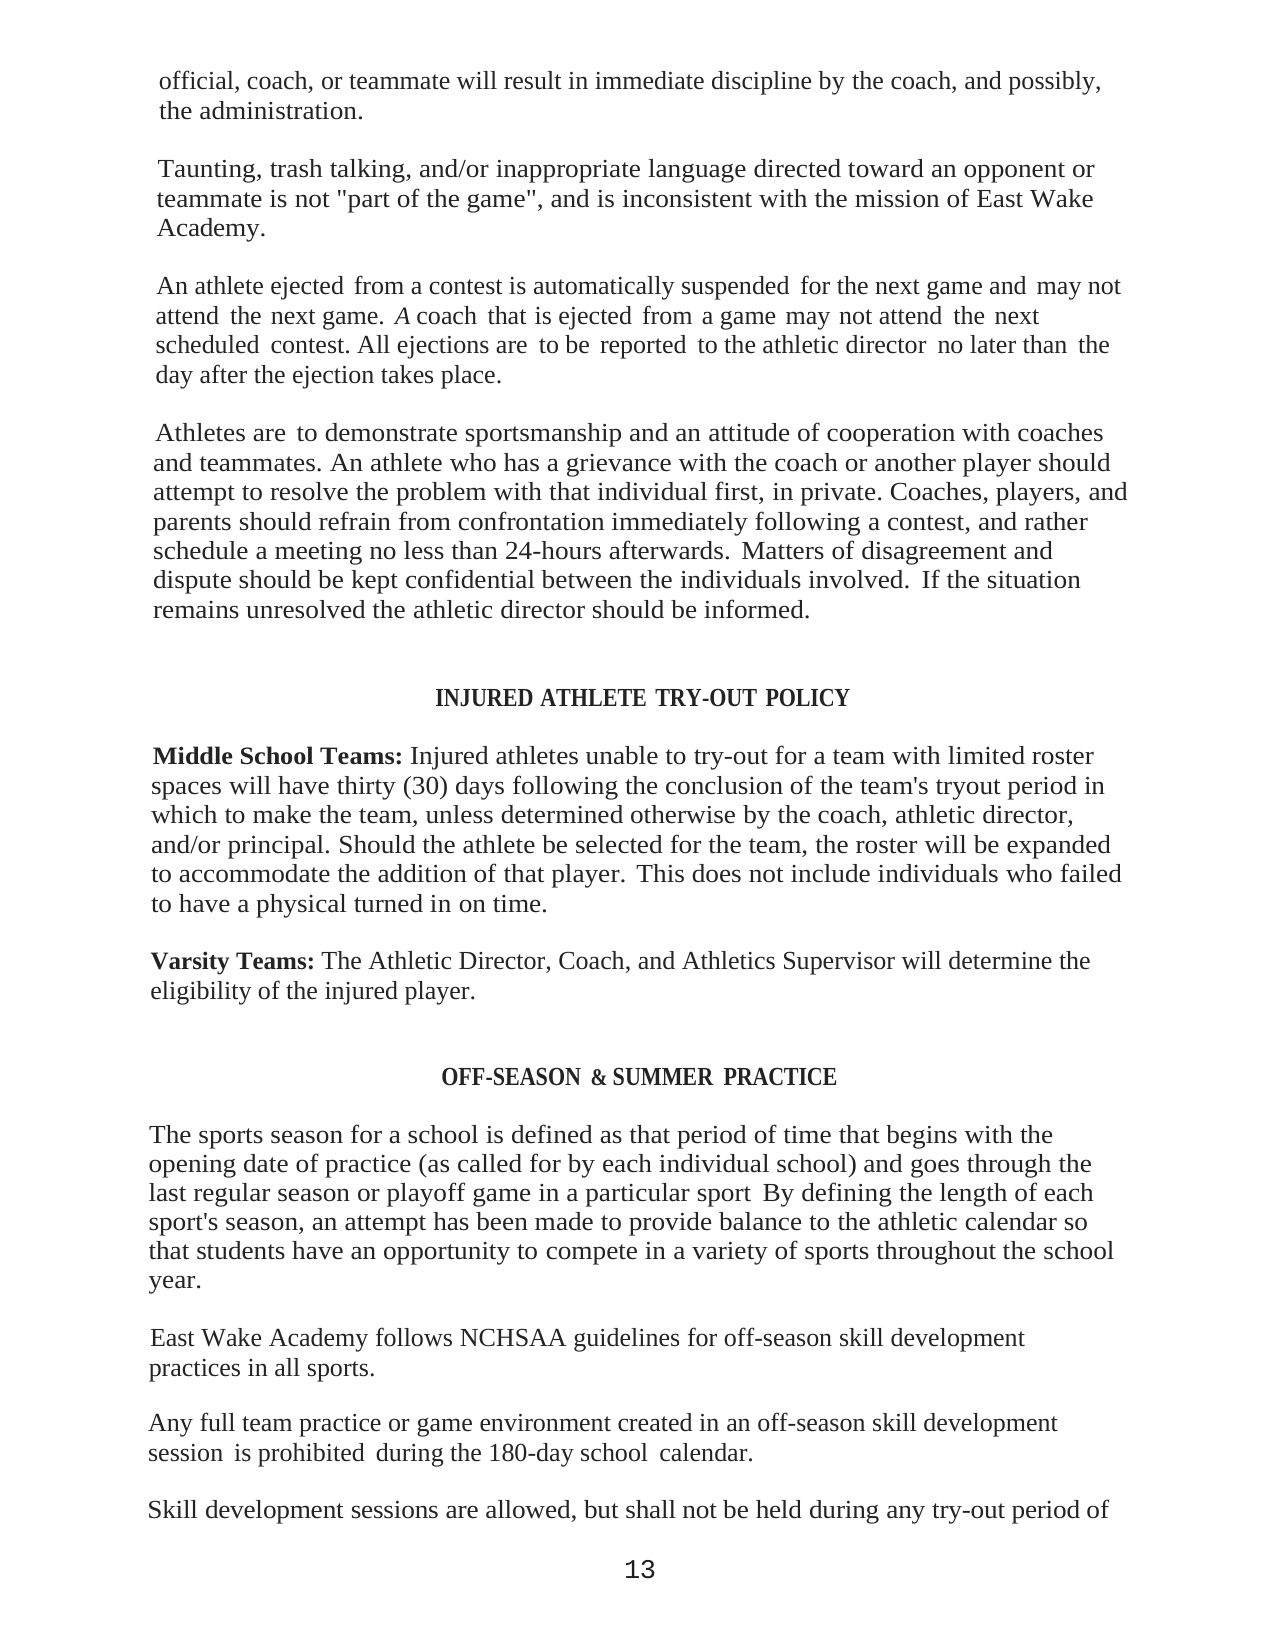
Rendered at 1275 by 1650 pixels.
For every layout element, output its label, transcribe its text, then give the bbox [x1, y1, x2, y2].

text The sports season for a school is defined as that period of time that begins with the opening date of practice (as called for by each individual school) and goes through the last regular season or playoff game in a particular sport By defining the length of each sport's season, an attempt has been made to provide balance to the athletic calendar so that students have an opportunity to compete in a variety of sports throughout the school year. [148, 1121, 1129, 1294]
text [147, 1495, 1116, 1524]
text East Wake Academy follows NCHSAA guidelines for off-season skill development practices in all sports. [148, 1322, 1118, 1382]
text official, coach, or teammate will result in immediate discipline by the coach, and possibly, the administration. [159, 66, 1129, 125]
text Athletes are to demonstrate sportsmanship and an attitude of cooperation with coaches and teammates. An athlete who has a grievance with the coach or another player should attempt to resolve the problem with that individual first, in private. Coaches, players, and parents should refrain from confrontation immediately following a contest, and rather schedule a meeting no less than 24-hours afterwards. Matters of disagreement and dispute should be kept confidential between the individuals involved. If the situation remains unresolved the athletic director should be informed. [153, 418, 1134, 624]
text An athlete ejected from a contest is automatically suspended for the next game and may not attend the next game. A coach that is ejected from a game may not attend the next scheduled contest. All ejections are to be reported to the athletic director no later than the day after the ejection takes place. [155, 271, 1129, 389]
text Any full team practice or game environment created in an off-season skill development session is prohibited during the 180-day school calendar. [148, 1408, 1129, 1467]
text Middle School Teams: Injured athletes unable to try-out for a team with limited roster spaces will have thirty (30) days following the conclusion of the team's tryout period in which to make the team, unless determined otherwise by the coach, athletic director, and/or principal. Should the athlete be selected for the team, the roster will be expanded to accommodate the addition of that player. This does not include individuals who failed to have a physical turned in on time. [151, 741, 1129, 918]
text Varsity Teams: The Athletic Director, Coach, and Athletics Supervisor will determine the eligibility of the injured player. [150, 946, 1129, 1005]
text Taunting, trash talking, and/or inappropriate language directed toward an opponent or teammate is not "part of the game", and is inconsistent with the mission of East Wake Academy. [156, 154, 1129, 242]
subtitle INJURED ATHLETE TRY-OUT POLICY [435, 682, 1260, 712]
subtitle OFF-SEASON & SUMMER PRACTICE [441, 1061, 1260, 1091]
